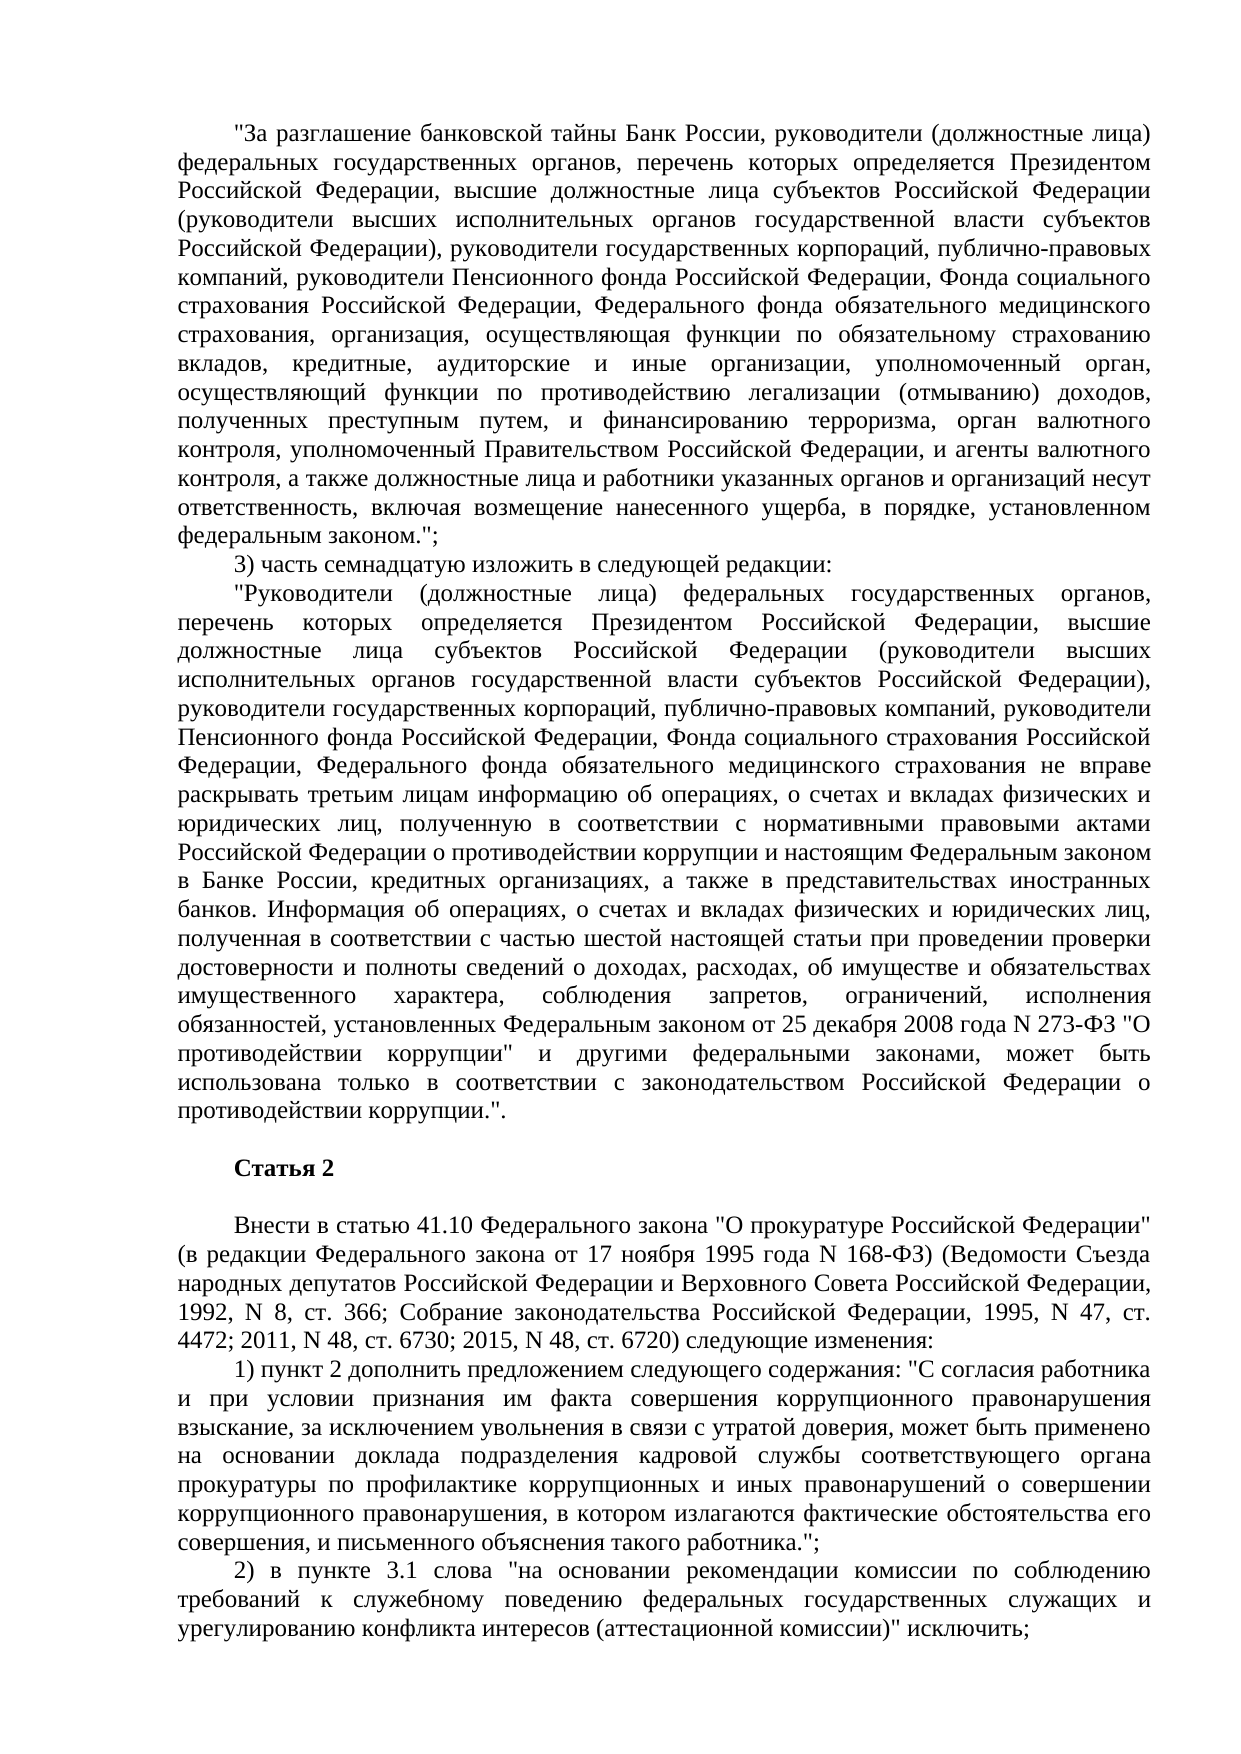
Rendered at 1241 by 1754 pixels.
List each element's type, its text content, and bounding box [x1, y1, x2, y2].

text 3) часть семнадцатую изложить в следующей редакции: [177, 549, 1152, 578]
title Статья 2 [177, 1153, 1152, 1182]
text "За разглашение банковской тайны Банк России, руководители (должностные лица) федеральных государственных органов, перечень которых определяется Президентом Российской Федерации, высшие должностные лица субъектов Российской Федерации (руководители высших исполнительных органов государственной власти субъектов Российской Федерации), руководители государственных корпораций, публично-правовых компаний, руководители Пенсионного фонда Российской Федерации, Фонда социального страхования Российской Федерации, Федерального фонда обязательного медицинского страхования, организация, осуществляющая функции по обязательному страхованию вкладов, кредитные, аудиторские и иные организации, уполномоченный орган, осуществляющий функции по противодействию легализации (отмыванию) доходов, полученных преступным путем, и финансированию терроризма, орган валютного контроля, уполномоченный Правительством Российской Федерации, и агенты валютного контроля, а также должностные лица и работники указанных органов и организаций несут ответственность, включая возмещение нанесенного ущерба, в порядке, установленном федеральным законом."; [177, 118, 1152, 549]
text 2) в пункте 3.1 слова "на основании рекомендации комиссии по соблюдению требований к служебному поведению федеральных государственных служащих и урегулированию конфликта интересов (аттестационной комиссии)" исключить; [177, 1556, 1152, 1642]
text 1) пункт 2 дополнить предложением следующего содержания: "С согласия работника и при условии признания им факта совершения коррупционного правонарушения взыскание, за исключением увольнения в связи с утратой доверия, может быть применено на основании доклада подразделения кадровой службы соответствующего органа прокуратуры по профилактике коррупционных и иных правонарушений о совершении коррупционного правонарушения, в котором излагаются фактические обстоятельства его совершения, и письменного объяснения такого работника."; [177, 1354, 1152, 1556]
text Внести в статью 41.10 Федерального закона "О прокуратуре Российской Федерации" (в редакции Федерального закона от 17 ноября 1995 года N 168-ФЗ) (Ведомости Съезда народных депутатов Российской Федерации и Верховного Совета Российской Федерации, 1992, N 8, ст. 366; Собрание законодательства Российской Федерации, 1995, N 47, ст. 4472; 2011, N 48, ст. 6730; 2015, N 48, ст. 6720) следующие изменения: [177, 1211, 1152, 1354]
text "Руководители (должностные лица) федеральных государственных органов, перечень которых определяется Президентом Российской Федерации, высшие должностные лица субъектов Российской Федерации (руководители высших исполнительных органов государственной власти субъектов Российской Федерации), руководители государственных корпораций, публично-правовых компаний, руководители Пенсионного фонда Российской Федерации, Фонда социального страхования Российской Федерации, Федерального фонда обязательного медицинского страхования не вправе раскрывать третьим лицам информацию об операциях, о счетах и вкладах физических и юридических лиц, полученную в соответствии с нормативными правовыми актами Российской Федерации о противодействии коррупции и настоящим Федеральным законом в Банке России, кредитных организациях, а также в представительствах иностранных банков. Информация об операциях, о счетах и вкладах физических и юридических лиц, полученная в соответствии с частью шестой настоящей статьи при проведении проверки достоверности и полноты сведений о доходах, расходах, об имуществе и обязательствах имущественного характера, соблюдения запретов, ограничений, исполнения обязанностей, установленных Федеральным законом от 25 декабря 2008 года N 273-ФЗ "О противодействии коррупции" и другими федеральными законами, может быть использована только в соответствии с законодательством Российской Федерации о противодействии коррупции.". [177, 578, 1152, 1124]
